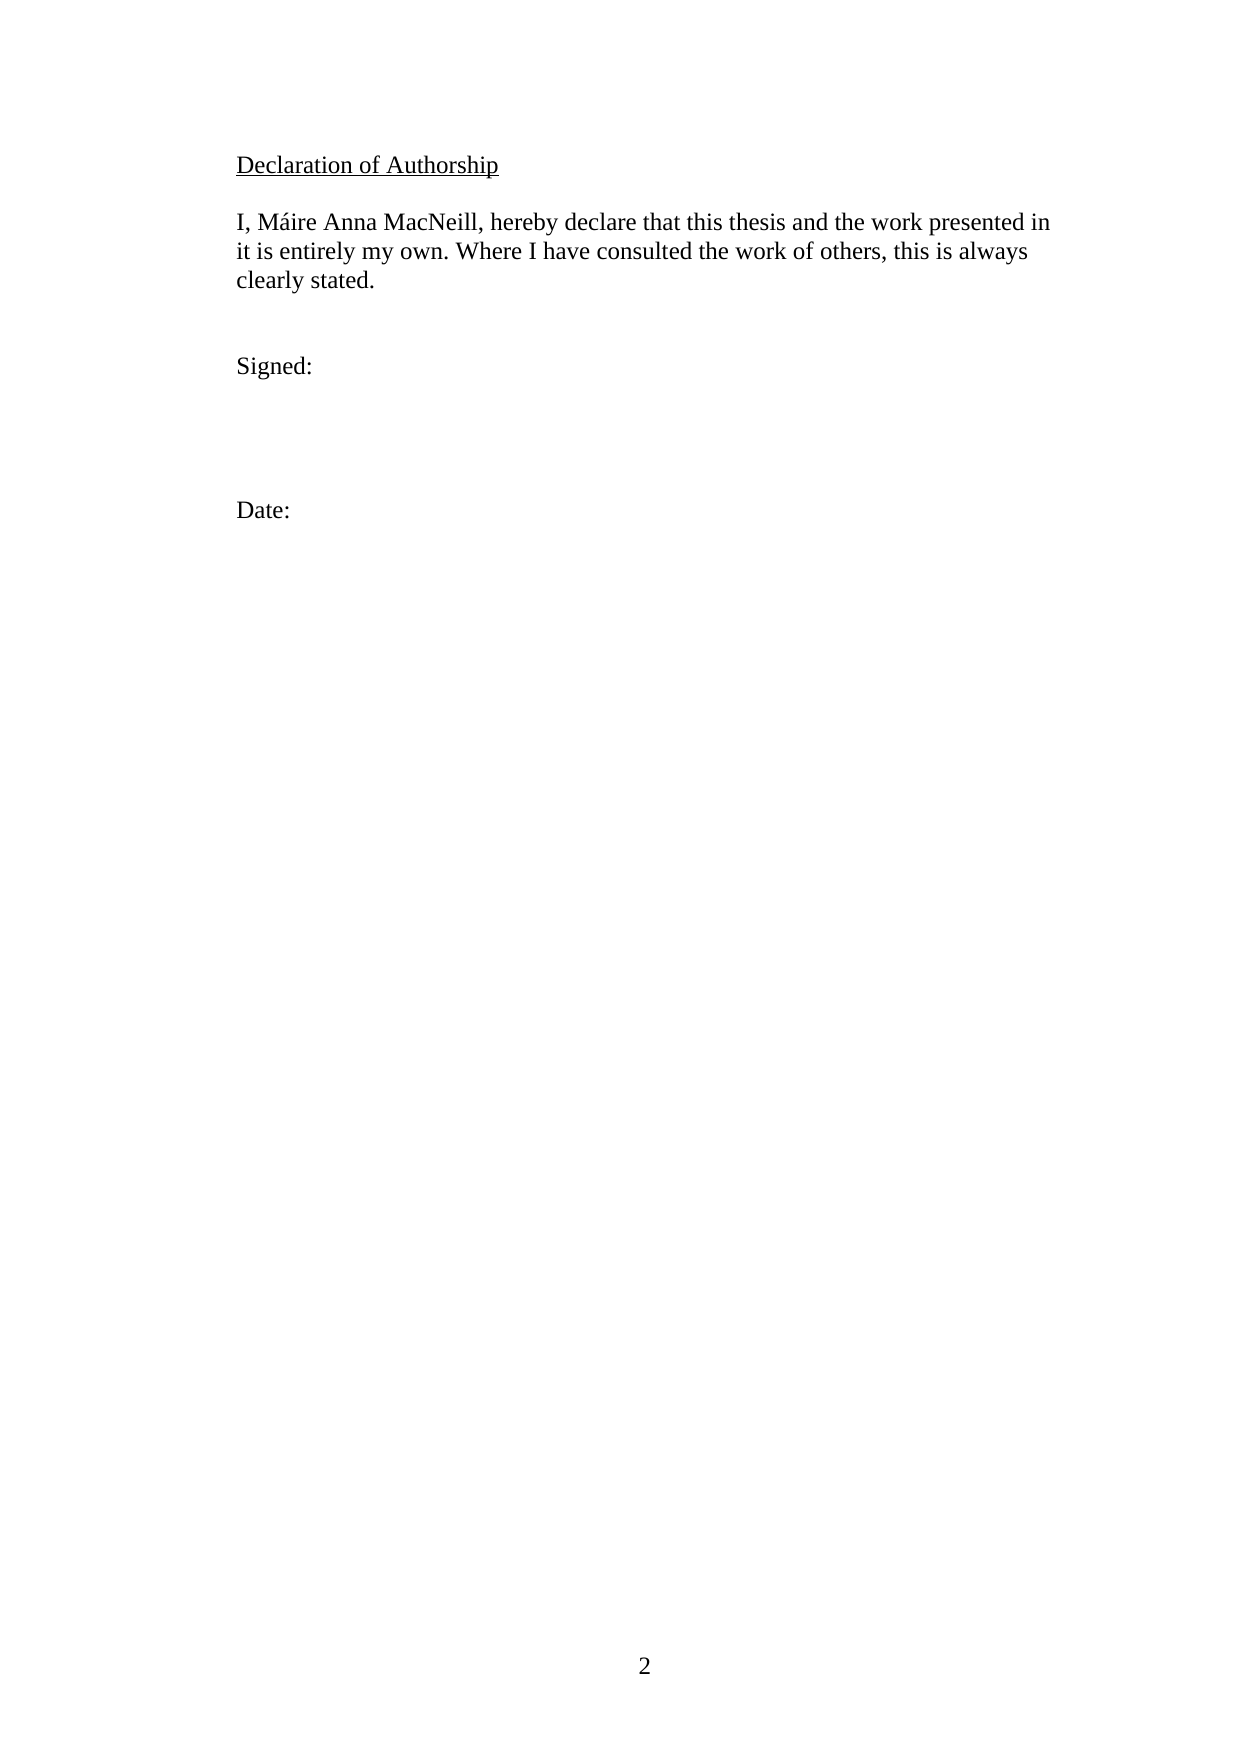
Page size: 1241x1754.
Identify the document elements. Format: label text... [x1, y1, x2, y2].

text I, Máire Anna MacNeill, hereby declare that this thesis and the work presented in it is entirely my own. Where I have consulted the work of others, this is always clearly stated. [236, 207, 1053, 294]
text Signed: [236, 351, 1053, 380]
text Declaration of Authorship [236, 150, 1053, 179]
text Date: [236, 495, 1053, 524]
